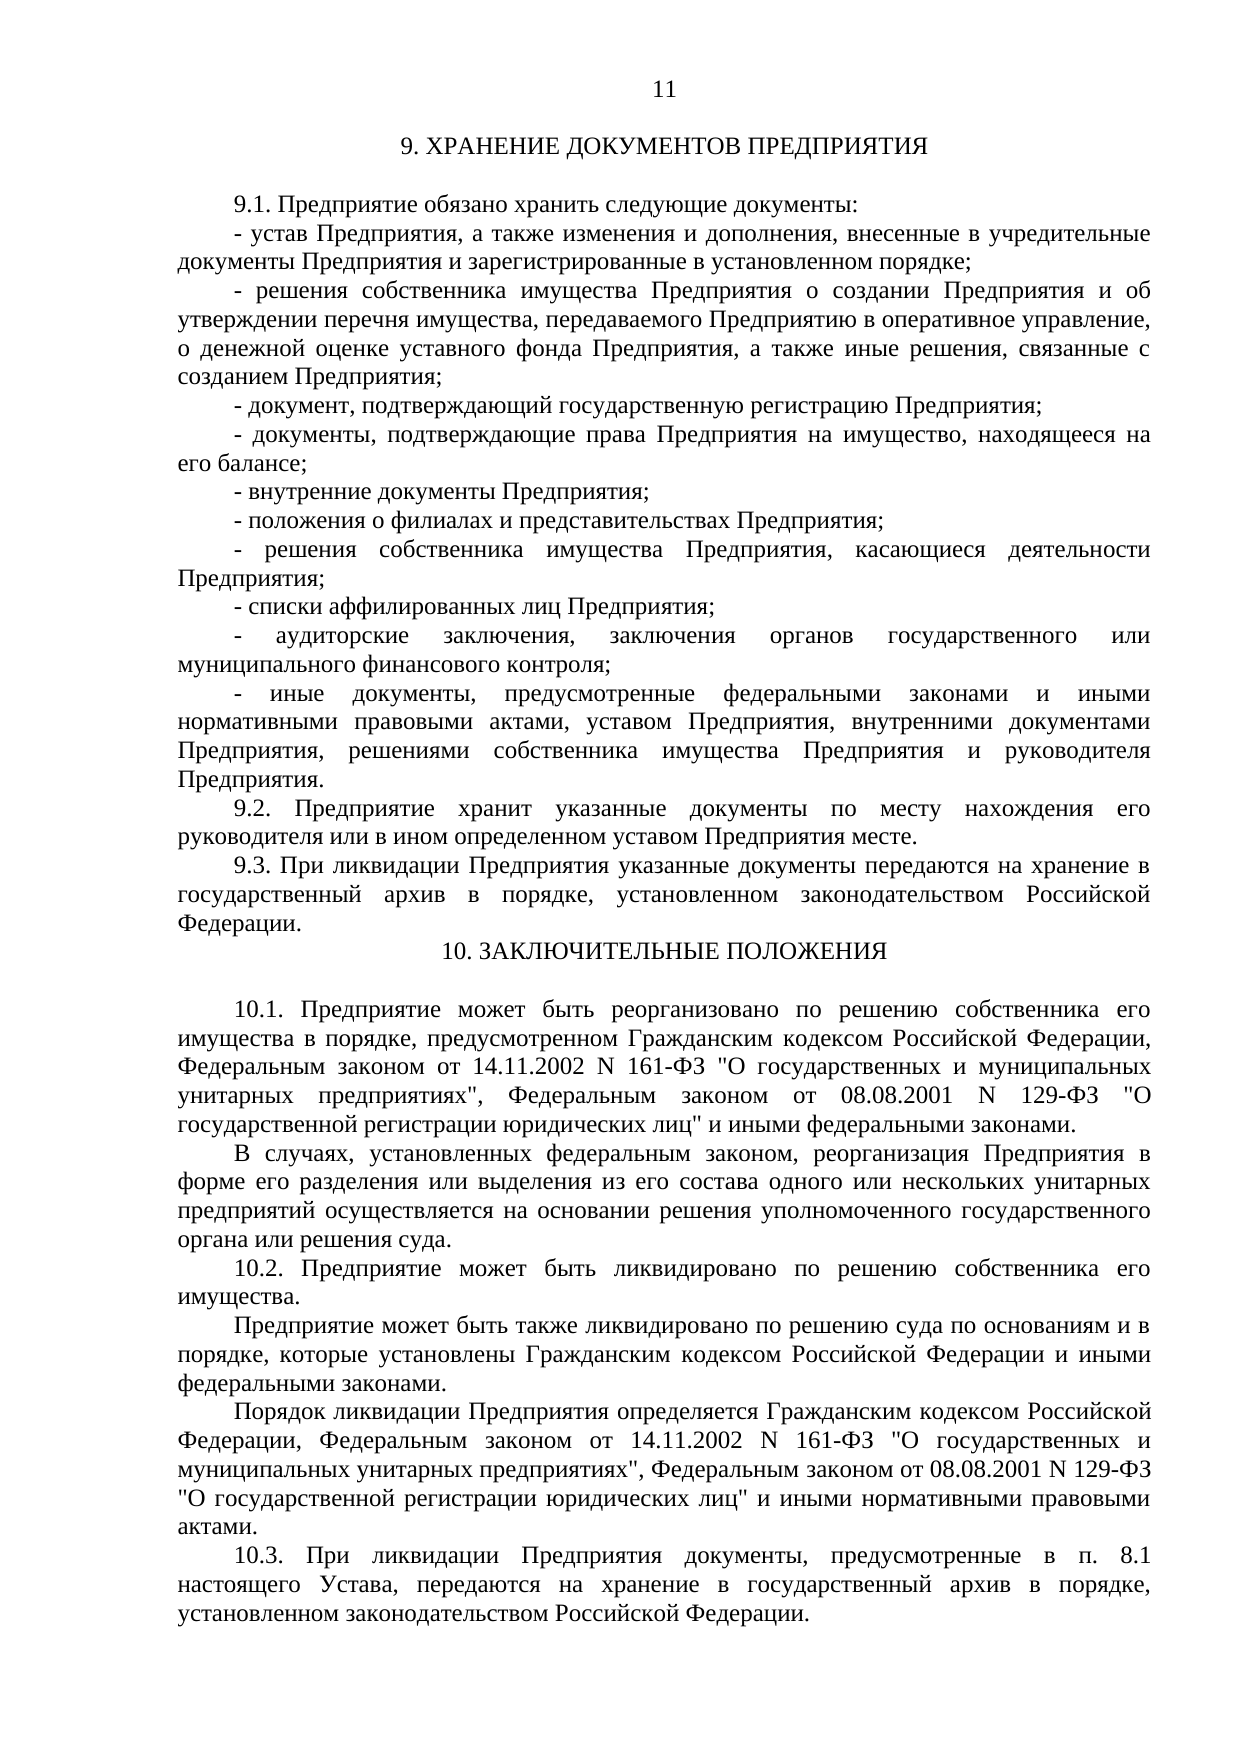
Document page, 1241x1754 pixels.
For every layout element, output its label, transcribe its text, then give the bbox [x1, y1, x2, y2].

text 10.3. При ликвидации Предприятия документы, предусмотренные в п. 8.1 настоящего Устава, передаются на хранение в государственный архив в порядке, установленном законодательством Российской Федерации. [177, 1540, 1152, 1626]
text 9.1. Предприятие обязано хранить следующие документы: [177, 189, 1152, 218]
text - документы, подтверждающие права Предприятия на имущество, находящееся на его балансе; [177, 419, 1152, 476]
text - иные документы, предусмотренные федеральными законами и иными нормативными правовыми актами, уставом Предприятия, внутренними документами Предприятия, решениями собственника имущества Предприятия и руководителя Предприятия. [177, 678, 1152, 793]
text Предприятие может быть также ликвидировано по решению суда по основаниям и в порядке, которые установлены Гражданским кодексом Российской Федерации и иными федеральными законами. [177, 1310, 1152, 1396]
text 9.3. При ликвидации Предприятия указанные документы передаются на хранение в государственный архив в порядке, установленном законодательством Российской Федерации. [177, 850, 1152, 936]
text 9.2. Предприятие хранит указанные документы по месту нахождения его руководителя или в ином определенном уставом Предприятия месте. [177, 793, 1152, 850]
text - положения о филиалах и представительствах Предприятия; [177, 505, 1152, 534]
text - аудиторские заключения, заключения органов государственного или муниципального финансового контроля; [177, 620, 1152, 678]
text 10.2. Предприятие может быть ликвидировано по решению собственника его имущества. [177, 1253, 1152, 1310]
text - списки аффилированных лиц Предприятия; [177, 591, 1152, 620]
text 10. ЗАКЛЮЧИТЕЛЬНЫЕ ПОЛОЖЕНИЯ [177, 936, 1152, 965]
text - внутренние документы Предприятия; [177, 476, 1152, 505]
text Порядок ликвидации Предприятия определяется Гражданским кодексом Российской Федерации, Федеральным законом от 14.11.2002 N 161-ФЗ "О государственных и муниципальных унитарных предприятиях", Федеральным законом от 08.08.2001 N 129-ФЗ "О государственной регистрации юридических лиц" и иными нормативными правовыми актами. [177, 1396, 1152, 1540]
text В случаях, установленных федеральным законом, реорганизация Предприятия в форме его разделения или выделения из его состава одного или нескольких унитарных предприятий осуществляется на основании решения уполномоченного государственного органа или решения суда. [177, 1138, 1152, 1253]
text - документ, подтверждающий государственную регистрацию Предприятия; [177, 390, 1152, 419]
text - решения собственника имущества Предприятия, касающиеся деятельности Предприятия; [177, 534, 1152, 591]
text - решения собственника имущества Предприятия о создании Предприятия и об утверждении перечня имущества, передаваемого Предприятию в оперативное управление, о денежной оценке уставного фонда Предприятия, а также иные решения, связанные с созданием Предприятия; [177, 275, 1152, 390]
text - устав Предприятия, а также изменения и дополнения, внесенные в учредительные документы Предприятия и зарегистрированные в установленном порядке; [177, 218, 1152, 275]
text 9. ХРАНЕНИЕ ДОКУМЕНТОВ ПРЕДПРИЯТИЯ [177, 131, 1152, 160]
text 10.1. Предприятие может быть реорганизовано по решению собственника его имущества в порядке, предусмотренном Гражданским кодексом Российской Федерации, Федеральным законом от 14.11.2002 N 161-ФЗ "О государственных и муниципальных унитарных предприятиях", Федеральным законом от 08.08.2001 N 129-ФЗ "О государственной регистрации юридических лиц" и иными федеральными законами. [177, 994, 1152, 1138]
